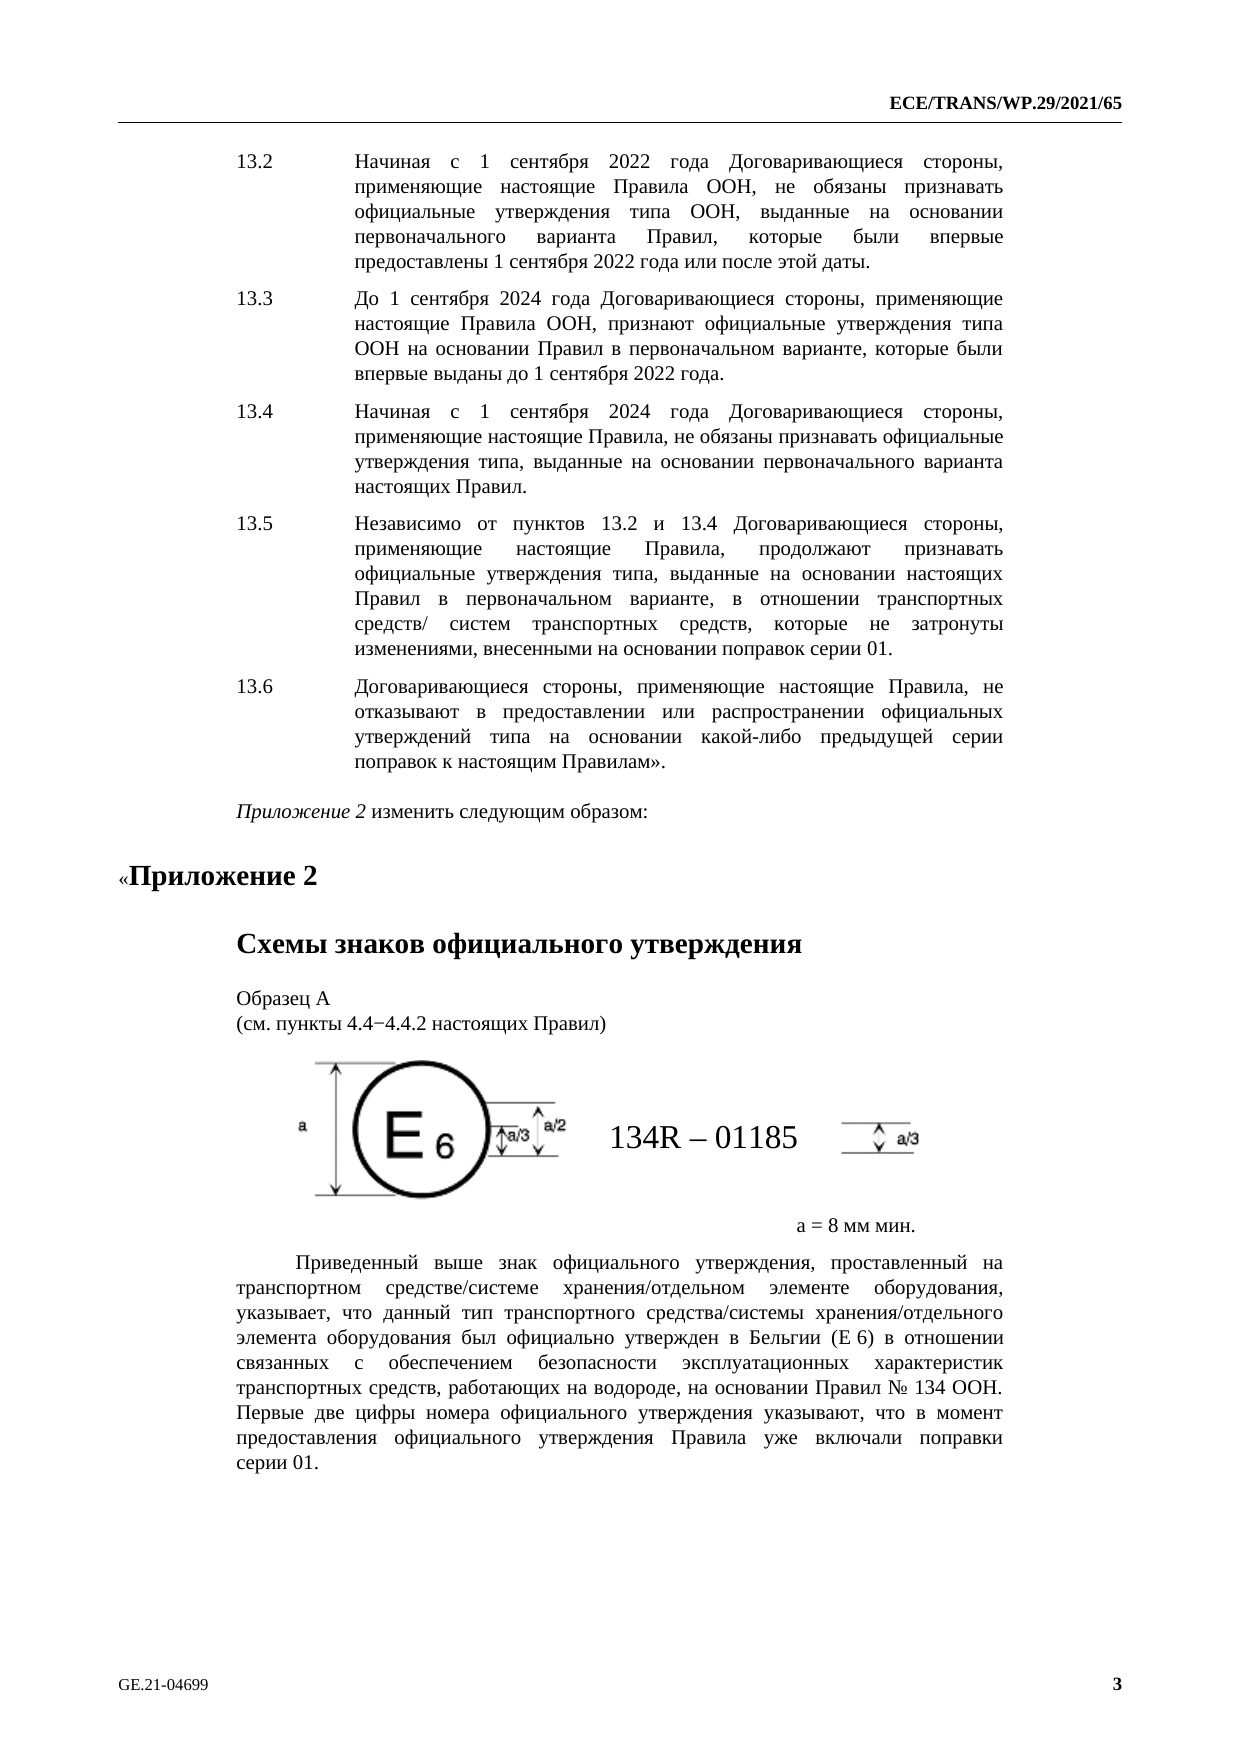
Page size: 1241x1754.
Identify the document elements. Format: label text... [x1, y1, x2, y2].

text 13.5 Независимо от пунктов 13.2 и 13.4 Договаривающиеся стороны, применяющие настоящие Правила, продолжают признавать официальные утверждения типа, выданные на основании настоящих Правил в первоначальном варианте, в отношении транспортных средств/ систем транспортных средств, которые не затронуты изменениями, внесенными на основании поправок серии 01. [236, 510, 1004, 660]
text 13.3 До 1 сентября 2024 года Договаривающиеся стороны, применяющие настоящие Правила ООН, признают официальные утверждения типа ООН на основании Правил в первоначальном варианте, которые были впервые выданы до 1 сентября 2022 года. [236, 285, 1004, 385]
text 13.2 Начиная с 1 сентября 2022 года Договаривающиеся стороны, применяющие настоящие Правила ООН, не обязаны признавать официальные утверждения типа ООН, выданные на основании первоначального варианта Правил, которые были впервые предоставлены 1 сентября 2022 года или после этой даты. [236, 148, 1004, 273]
text Образец А [236, 985, 1004, 1010]
text (см. пункты 4.4−4.4.2 настоящих Правил) [236, 1010, 1004, 1035]
text Схемы знаков официального утверждения [118, 929, 1004, 960]
text 13.6 Договаривающиеся стороны, применяющие настоящие Правила, не отказывают в предоставлении или распространении официальных утверждений типа на основании какой-либо предыдущей серии поправок к настоящим Правилам». [236, 673, 1004, 773]
text Приведенный выше знак официального утверждения, проставленный на транспортном средстве/системе хранения/отдельном элементе оборудования, указывает, что данный тип транспортного средства/системы хранения/отдельного элемента оборудования был официально утвержден в Бельгии (E 6) в отношении связанных с обеспечением безопасности эксплуатационных характеристик транспортных средств, работающих на водороде, на основании Правил № 134 ООН. Первые две цифры номера официального утверждения указывают, что в момент предоставления официального утверждения Правила уже включали поправки серии 01. [236, 1249, 1004, 1474]
picture [298, 1060, 942, 1212]
text a = 8 мм мин. [236, 1212, 916, 1237]
text Приложение 2 изменить следующим образом: [236, 798, 1004, 823]
text 13.4 Начиная с 1 сентября 2024 года Договаривающиеся стороны, применяющие настоящие Правила, не обязаны признавать официальные утверждения типа, выданные на основании первоначального варианта настоящих Правил. [236, 398, 1004, 498]
text «Приложение 2 [118, 860, 1004, 891]
